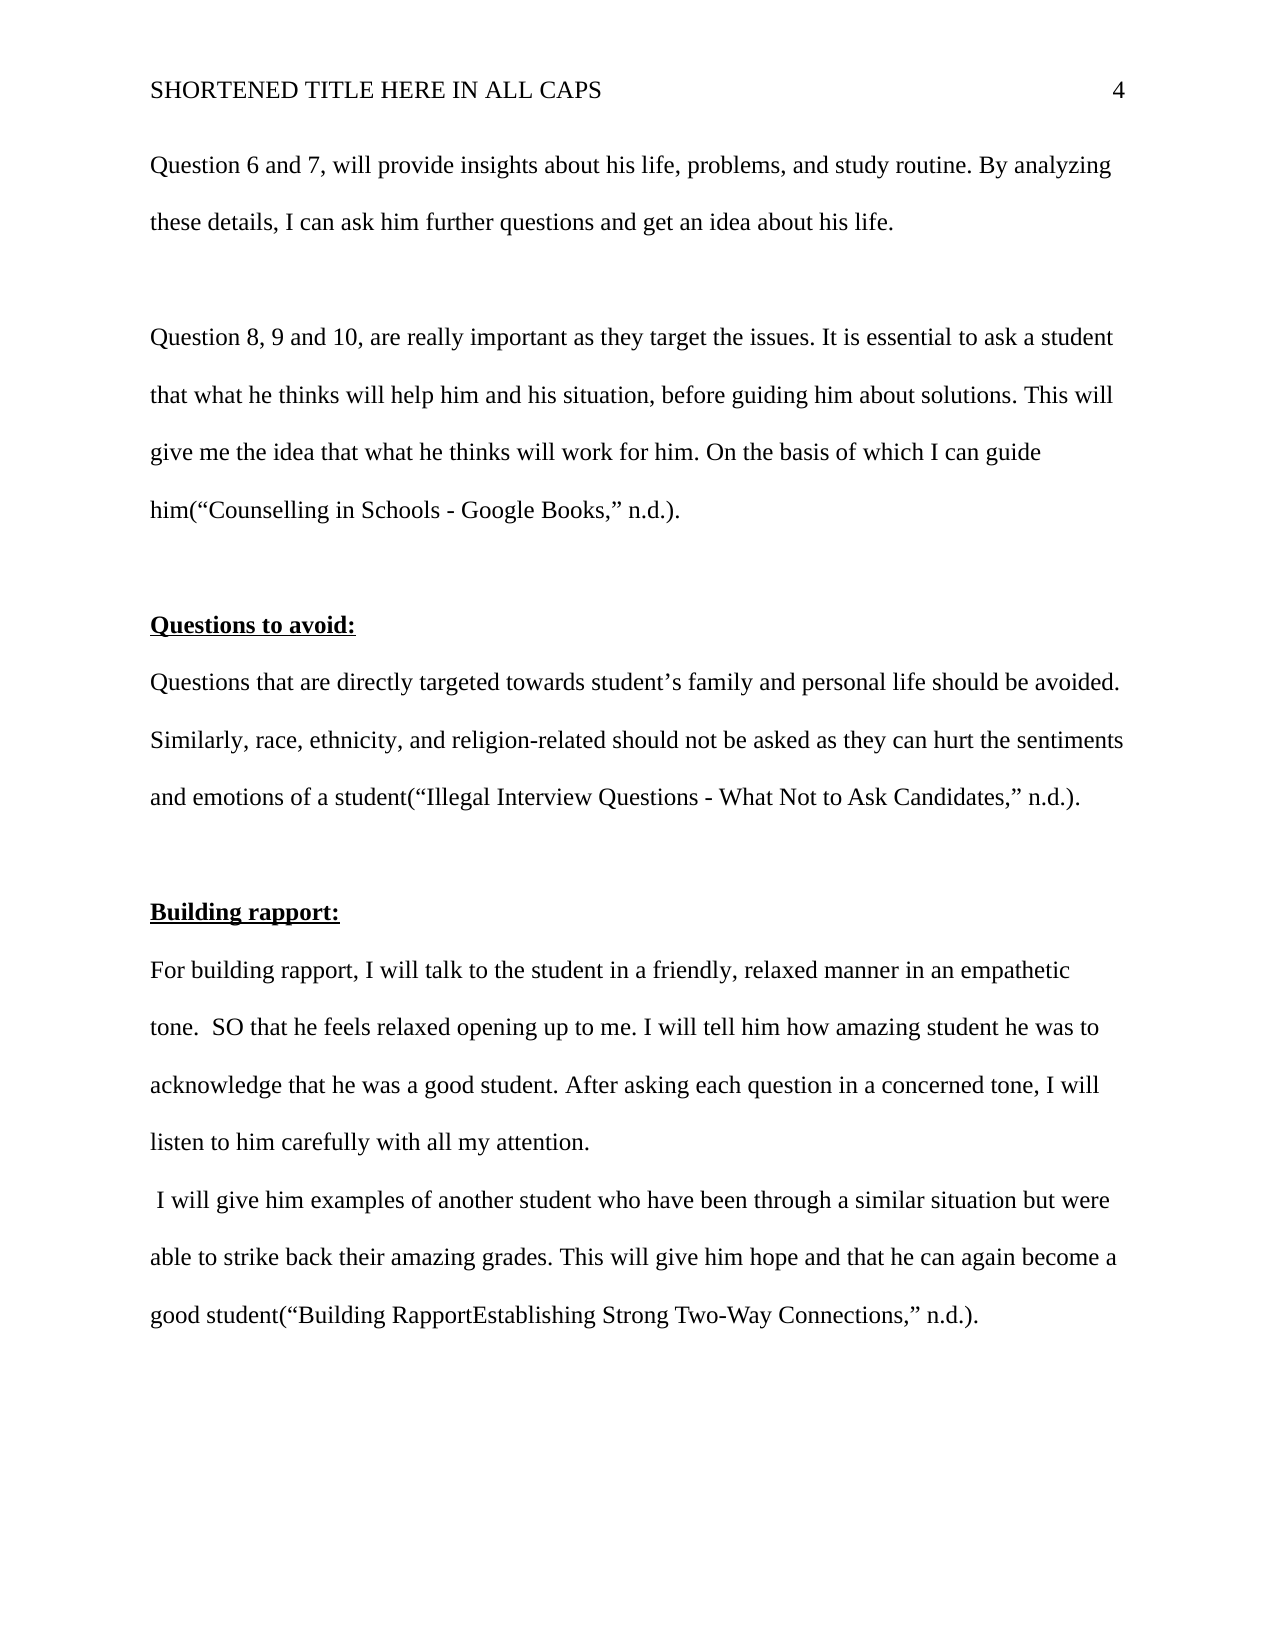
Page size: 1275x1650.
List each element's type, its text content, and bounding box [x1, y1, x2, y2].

title Question 8, 9 and 10, are really important as they target the issues. It is essential to ask a student that what he thinks will help him and his situation, before guiding him about solutions. This will give me the idea that what he thinks will work for him. On the basis of which I can guide him(“Counselling in Schools - Google Books,” n.d.). [150, 322, 1125, 524]
title Questions to avoid: [150, 610, 1125, 639]
title Questions that are directly targeted towards student’s family and personal life should be avoided. Similarly, race, ethnicity, and religion-related should not be asked as they can hurt the sentiments and emotions of a student(“Illegal Interview Questions - What Not to Ask Candidates,” n.d.). [150, 667, 1125, 811]
title Building rapport: [150, 897, 1125, 926]
title Question 6 and 7, will provide insights about his life, problems, and study routine. By analyzing these details, I can ask him further questions and get an idea about his life. [150, 150, 1125, 236]
title For building rapport, I will talk to the student in a friendly, relaxed manner in an empathetic tone. SO that he feels relaxed opening up to me. I will tell him how amazing student he was to acknowledge that he was a good student. After asking each question in a concerned tone, I will listen to him carefully with all my attention. [150, 955, 1125, 1156]
title I will give him examples of another student who have been through a similar situation but were able to strike back their amazing grades. This will give him hope and that he can again become a good student(“Building RapportEstablishing Strong Two-Way Connections,” n.d.). [150, 1185, 1125, 1329]
